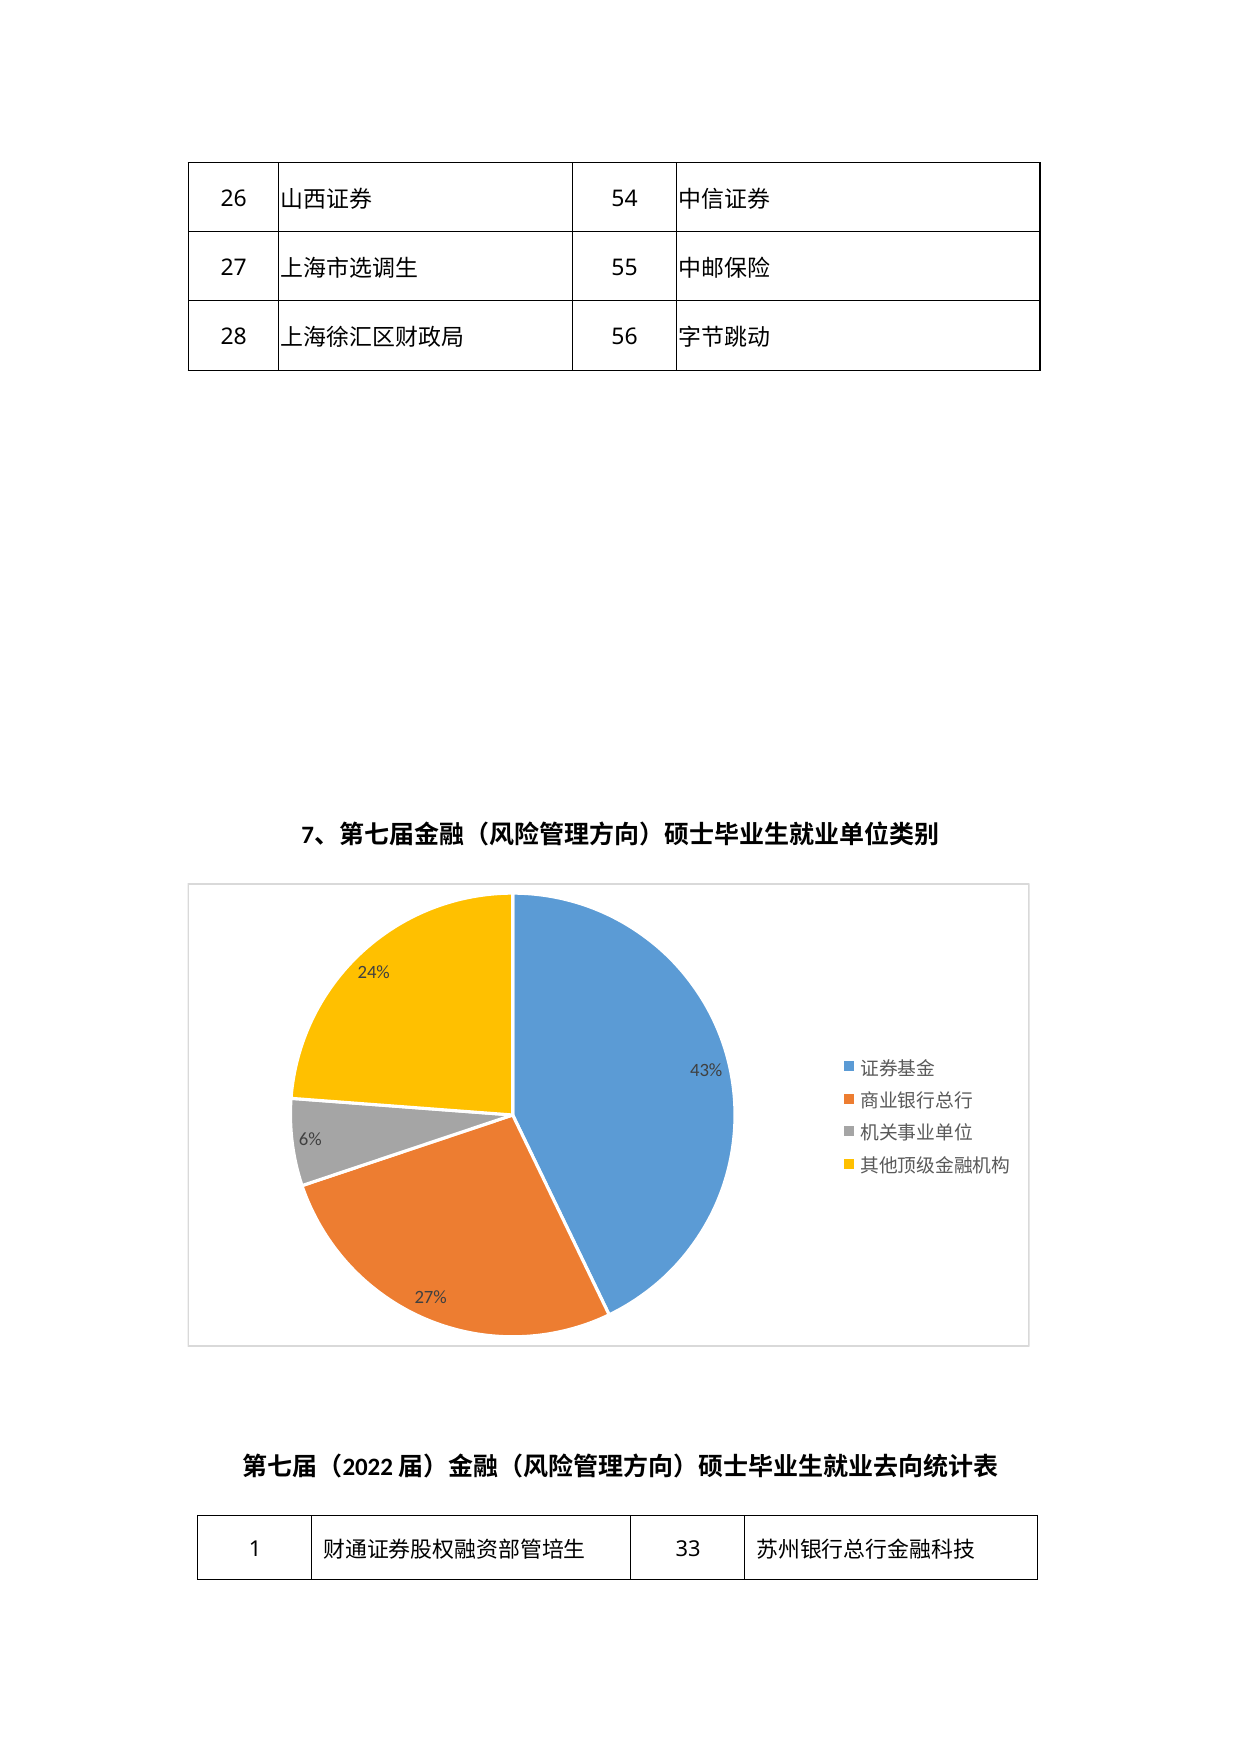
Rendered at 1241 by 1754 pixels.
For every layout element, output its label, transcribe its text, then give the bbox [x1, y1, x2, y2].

table_cell 55 [573, 232, 676, 300]
table_cell 27 [189, 232, 278, 300]
table_header 苏州银行总行金融科技 [745, 1516, 1037, 1579]
table_header 1 [198, 1516, 311, 1579]
table_cell 56 [573, 301, 676, 369]
table_cell 54 [573, 163, 676, 231]
table_cell 山西证券 [279, 163, 572, 231]
table_cell 中邮保险 [677, 232, 1039, 300]
table_cell 上海徐汇区财政局 [279, 301, 572, 369]
table_header 33 [631, 1516, 744, 1579]
table_header 财通证券股权融资部管培生 [312, 1516, 630, 1579]
list 7、第七届金融（风险管理方向）硕士毕业生就业单位类别 [187, 800, 1053, 865]
list 第七届（2022届）金融（风险管理方向）硕士毕业生就业去向统计表 [187, 1432, 1053, 1497]
table_cell 上海市选调生 [279, 232, 572, 300]
table_cell 中信证券 [677, 163, 1039, 231]
table_cell 字节跳动 [677, 301, 1039, 369]
table_cell 26 [189, 163, 278, 231]
table_cell 28 [189, 301, 278, 369]
